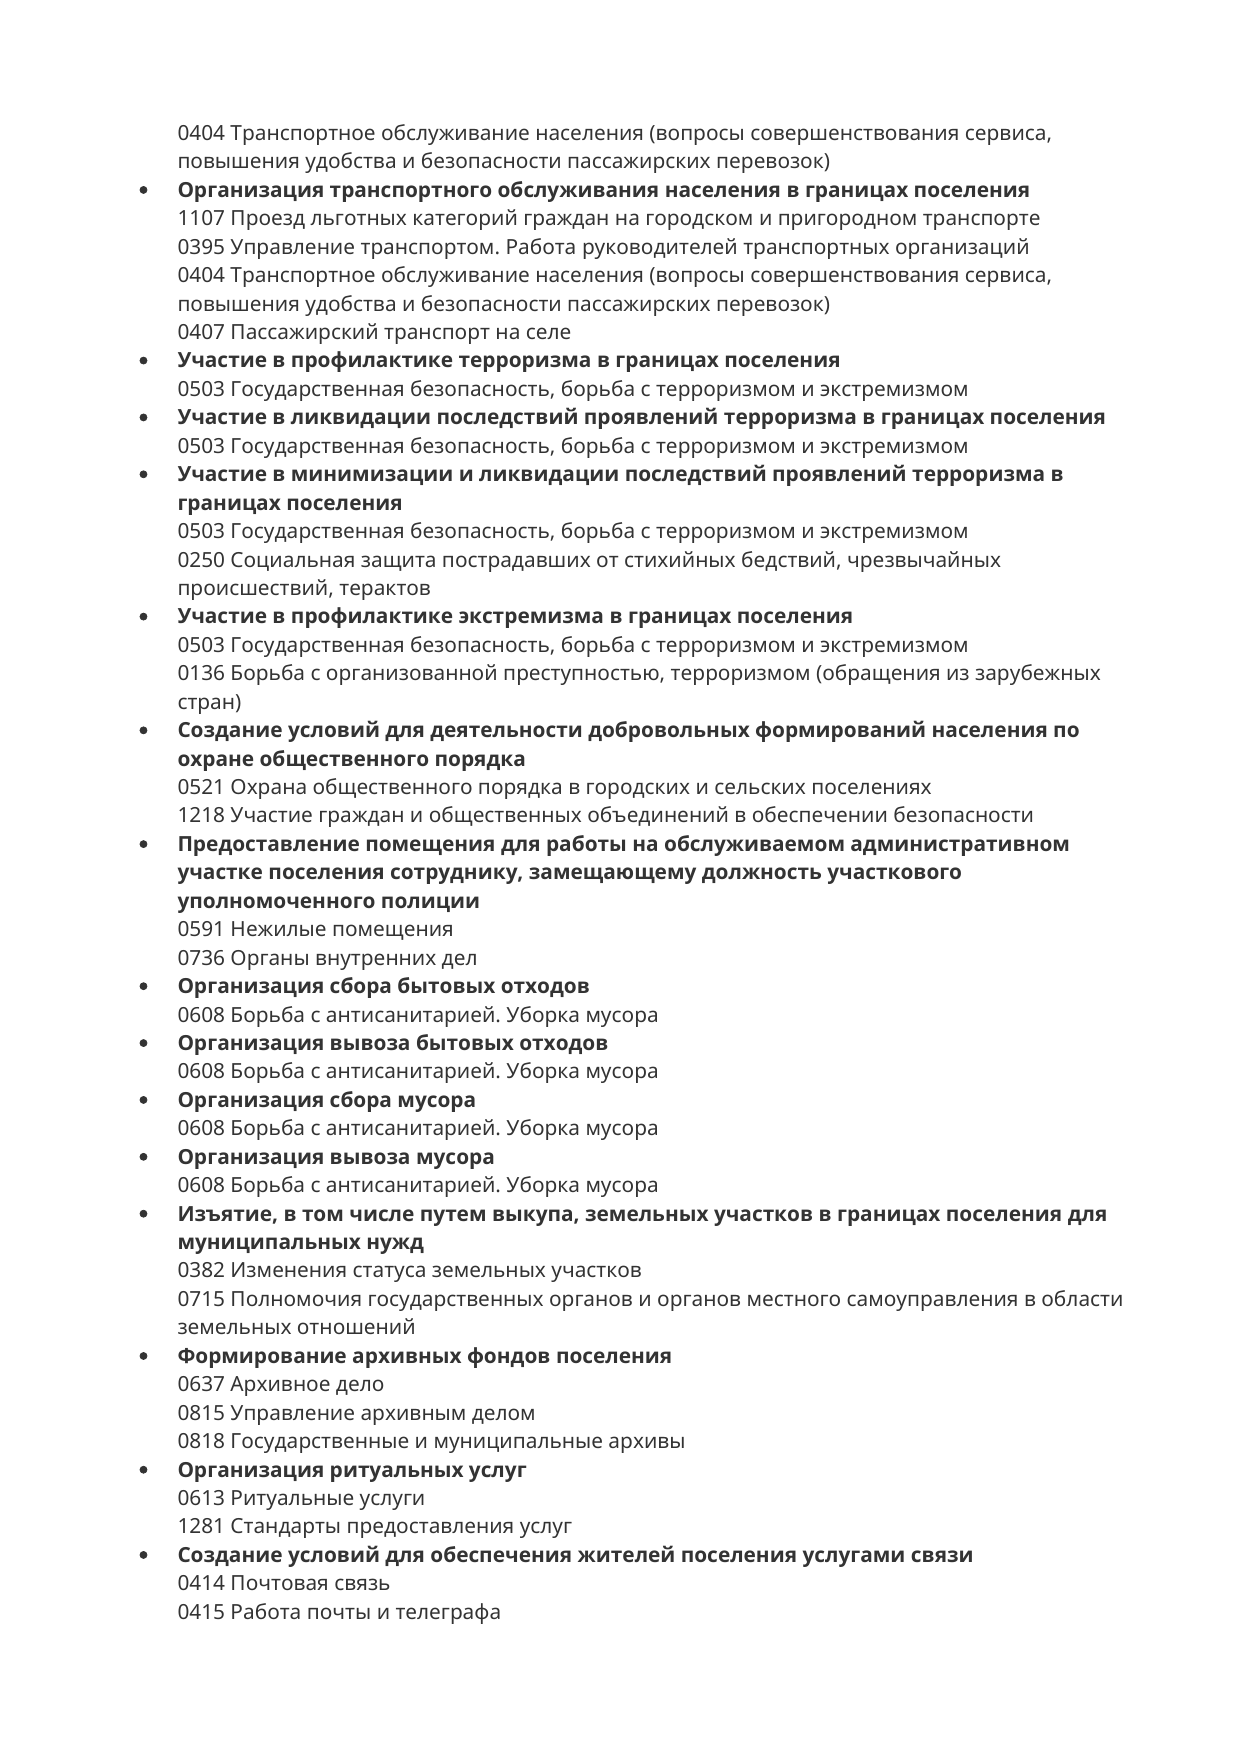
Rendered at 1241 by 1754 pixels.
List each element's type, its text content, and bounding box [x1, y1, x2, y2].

list Организация вывоза бытовых отходов [140, 1028, 1152, 1057]
text 0407 Пассажирский транспорт на селе [177, 317, 1152, 346]
list Организация сбора мусора [140, 1085, 1152, 1113]
text 0404 Транспортное обслуживание населения (вопросы совершенствования сервиса, повышения удобства и безопасности пассажирских перевозок) [177, 260, 1152, 317]
list Организация транспортного обслуживания населения в границах поселения [140, 175, 1152, 203]
list Предоставление помещения для работы на обслуживаемом административном участке поселения сотруднику, замещающему должность участкового уполномоченного полиции [140, 829, 1152, 914]
text 0382 Изменения статуса земельных участков [177, 1256, 1152, 1284]
text 0608 Борьба с антисанитарией. Уборка мусора [177, 1170, 1152, 1199]
text 0250 Социальная защита пострадавших от стихийных бедствий, чрезвычайных происшествий, терактов [177, 545, 1152, 602]
text 0415 Работа почты и телеграфа [177, 1597, 1152, 1625]
text 0815 Управление архивным делом [177, 1398, 1152, 1426]
list Участие в профилактике терроризма в границах поселения [140, 346, 1152, 374]
list Создание условий для деятельности добровольных формирований населения по охране общественного порядка [140, 715, 1152, 772]
text 0395 Управление транспортом. Работа руководителей транспортных организаций [177, 232, 1152, 260]
list Участие в ликвидации последствий проявлений терроризма в границах поселения [140, 402, 1152, 431]
list Участие в профилактике экстремизма в границах поселения [140, 602, 1152, 630]
text 0591 Нежилые помещения [177, 914, 1152, 943]
text 0136 Борьба с организованной преступностью, терроризмом (обращения из зарубежных стран) [177, 658, 1152, 715]
text 0503 Государственная безопасность, борьба с терроризмом и экстремизмом [177, 431, 1152, 459]
text 0613 Ритуальные услуги [177, 1483, 1152, 1512]
list Организация вывоза мусора [140, 1142, 1152, 1170]
list Создание условий для обеспечения жителей поселения услугами связи [140, 1540, 1152, 1568]
list Формирование архивных фондов поселения [140, 1341, 1152, 1369]
text 0608 Борьба с антисанитарией. Уборка мусора [177, 1057, 1152, 1085]
text 0503 Государственная безопасность, борьба с терроризмом и экстремизмом [177, 630, 1152, 658]
list Участие в минимизации и ликвидации последствий проявлений терроризма в границах поселения [140, 459, 1152, 516]
text 0503 Государственная безопасность, борьба с терроризмом и экстремизмом [177, 374, 1152, 402]
text 1107 Проезд льготных категорий граждан на городском и пригородном транспорте [177, 203, 1152, 232]
text 0404 Транспортное обслуживание населения (вопросы совершенствования сервиса, повышения удобства и безопасности пассажирских перевозок) [177, 118, 1152, 175]
list Изъятие, в том числе путем выкупа, земельных участков в границах поселения для муниципальных нужд [140, 1199, 1152, 1256]
text 1218 Участие граждан и общественных объединений в обеспечении безопасности [177, 801, 1152, 829]
text 0818 Государственные и муниципальные архивы [177, 1426, 1152, 1455]
text 0637 Архивное дело [177, 1369, 1152, 1398]
text 0414 Почтовая связь [177, 1568, 1152, 1597]
list Организация сбора бытовых отходов [140, 971, 1152, 1000]
text 0503 Государственная безопасность, борьба с терроризмом и экстремизмом [177, 516, 1152, 545]
text 0608 Борьба с антисанитарией. Уборка мусора [177, 1113, 1152, 1142]
text 0521 Охрана общественного порядка в городских и сельских поселениях [177, 772, 1152, 801]
text 0715 Полномочия государственных органов и органов местного самоуправления в области земельных отношений [177, 1284, 1152, 1341]
list Организация ритуальных услуг [140, 1455, 1152, 1483]
text 0608 Борьба с антисанитарией. Уборка мусора [177, 1000, 1152, 1028]
text 0736 Органы внутренних дел [177, 943, 1152, 971]
text 1281 Стандарты предоставления услуг [177, 1512, 1152, 1540]
